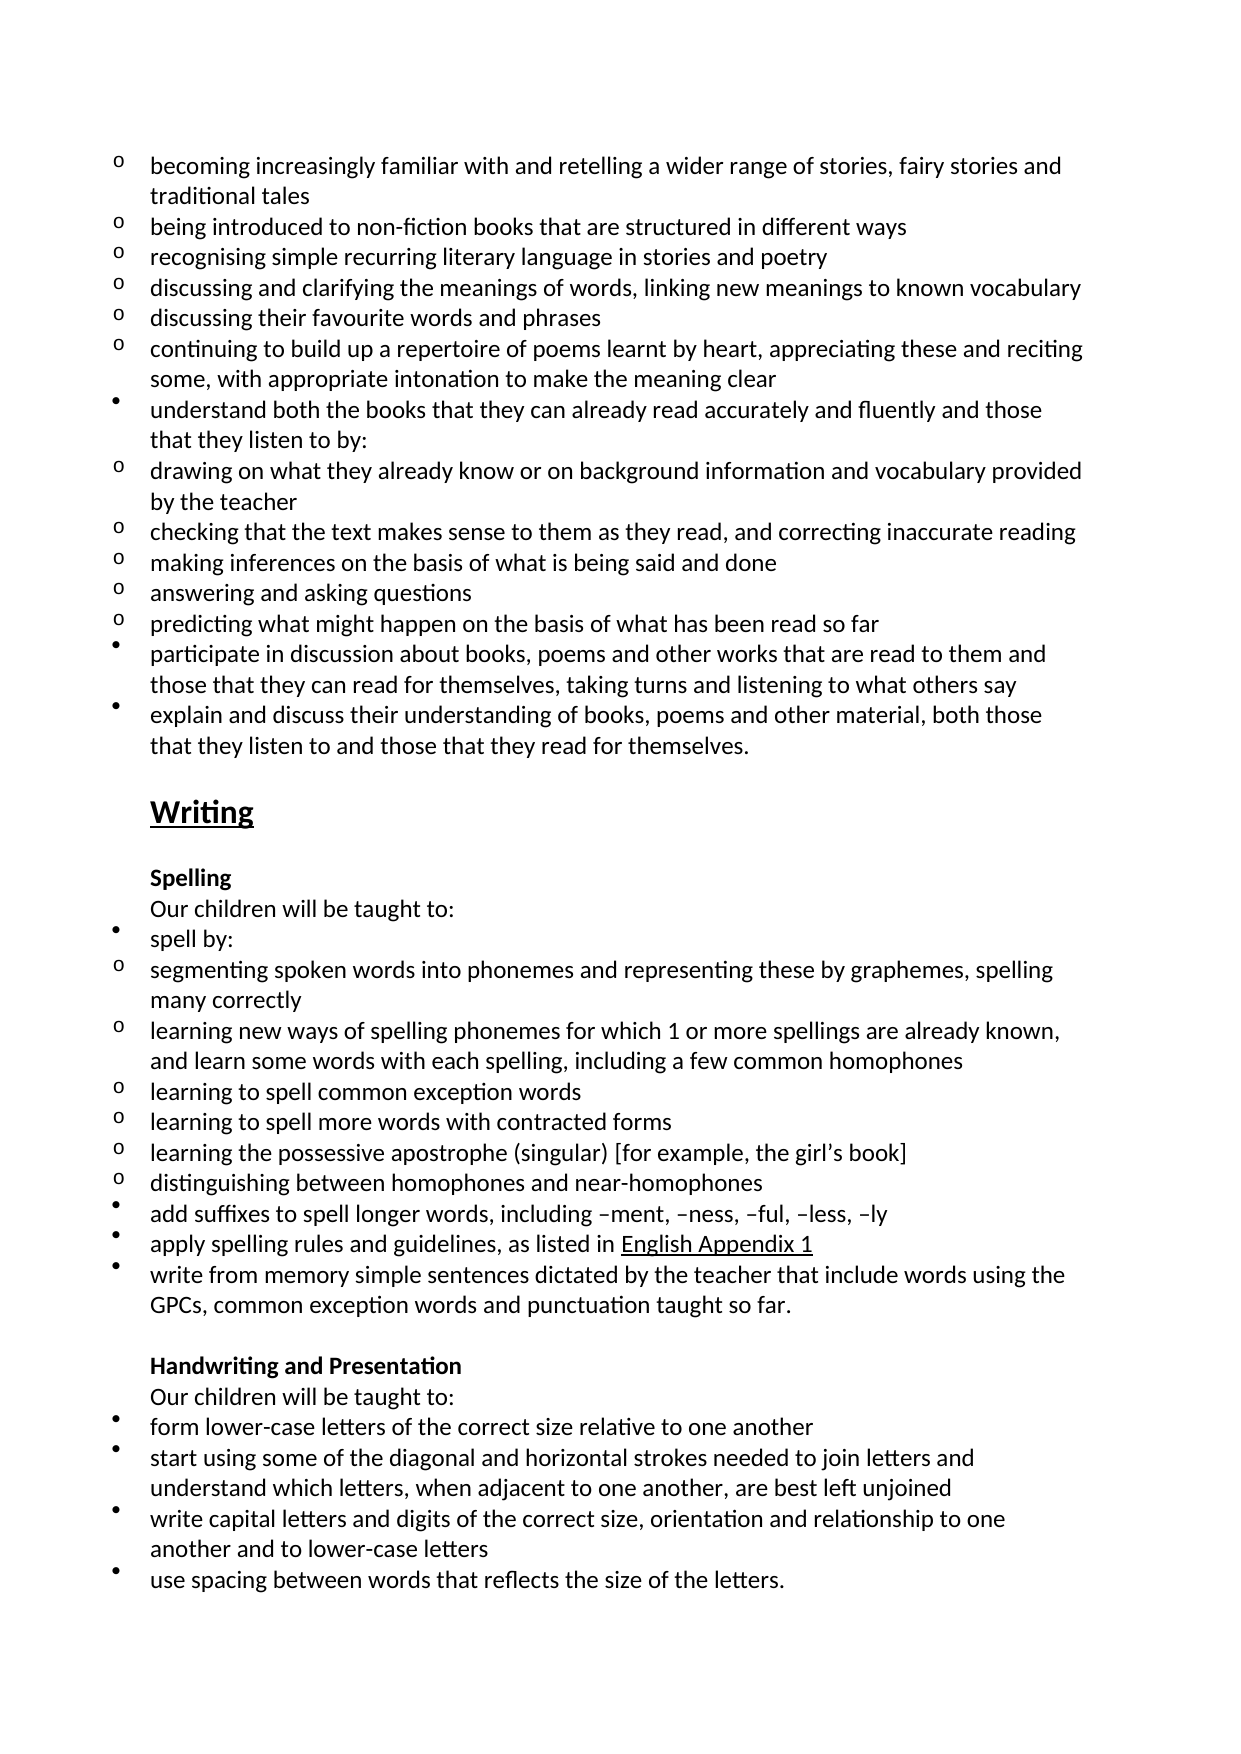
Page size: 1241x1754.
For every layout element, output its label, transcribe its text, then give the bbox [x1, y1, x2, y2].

list predicting what might happen on the basis of what has been read so far [112, 608, 1090, 638]
subtitle Writing [150, 791, 1090, 832]
text Our children will be taught to: [150, 893, 1090, 923]
list segmenting spoken words into phonemes and representing these by graphemes, spelling many correctly [112, 954, 1090, 1015]
text Our children will be taught to: [150, 1381, 1090, 1412]
list checking that the text makes sense to them as they read, and correcting inaccurate reading [112, 516, 1090, 547]
list continuing to build up a repertoire of poems learnt by heart, appreciating these and reciting some, with appropriate intonation to make the meaning clear [112, 333, 1090, 394]
list learning to spell more words with contracted forms [112, 1106, 1090, 1137]
list spell by: [112, 923, 1090, 954]
list start using some of the diagonal and horizontal strokes needed to join letters and understand which letters, when adjacent to one another, are best left unjoined [112, 1442, 1090, 1503]
list learning the possessive apostrophe (singular) [for example, the girl’s book] [112, 1137, 1090, 1167]
list apply spelling rules and guidelines, as listed in English Appendix 1 [112, 1228, 1090, 1259]
list use spacing between words that reflects the size of the letters. [112, 1564, 1090, 1595]
list write capital letters and digits of the correct size, orientation and relationship to one another and to lower-case letters [112, 1503, 1090, 1564]
list recognising simple recurring literary language in stories and poetry [112, 242, 1090, 272]
text Handwriting and Presentation [150, 1351, 1090, 1381]
list explain and discuss their understanding of books, poems and other material, both those that they listen to and those that they read for themselves. [112, 699, 1090, 760]
list being introduced to non-fiction books that are structured in different ways [112, 211, 1090, 242]
list understand both the books that they can already read accurately and fluently and those that they listen to by: [112, 394, 1090, 455]
list form lower-case letters of the correct size relative to one another [112, 1412, 1090, 1442]
list add suffixes to spell longer words, including –ment, –ness, –ful, –less, –ly [112, 1198, 1090, 1228]
list drawing on what they already know or on background information and vocabulary provided by the teacher [112, 455, 1090, 516]
text Spelling [150, 862, 1090, 893]
list becoming increasingly familiar with and retelling a wider range of stories, fairy stories and traditional tales [112, 150, 1090, 211]
list participate in discussion about books, poems and other works that are read to them and those that they can read for themselves, taking turns and listening to what others say [112, 638, 1090, 699]
list discussing and clarifying the meanings of words, linking new meanings to known vocabulary [112, 272, 1090, 303]
list distinguishing between homophones and near-homophones [112, 1167, 1090, 1198]
list discussing their favourite words and phrases [112, 303, 1090, 333]
list learning to spell common exception words [112, 1076, 1090, 1106]
list answering and asking questions [112, 577, 1090, 608]
list learning new ways of spelling phonemes for which 1 or more spellings are already known, and learn some words with each spelling, including a few common homophones [112, 1015, 1090, 1076]
list write from memory simple sentences dictated by the teacher that include words using the GPCs, common exception words and punctuation taught so far. [112, 1259, 1090, 1320]
list making inferences on the basis of what is being said and done [112, 547, 1090, 577]
